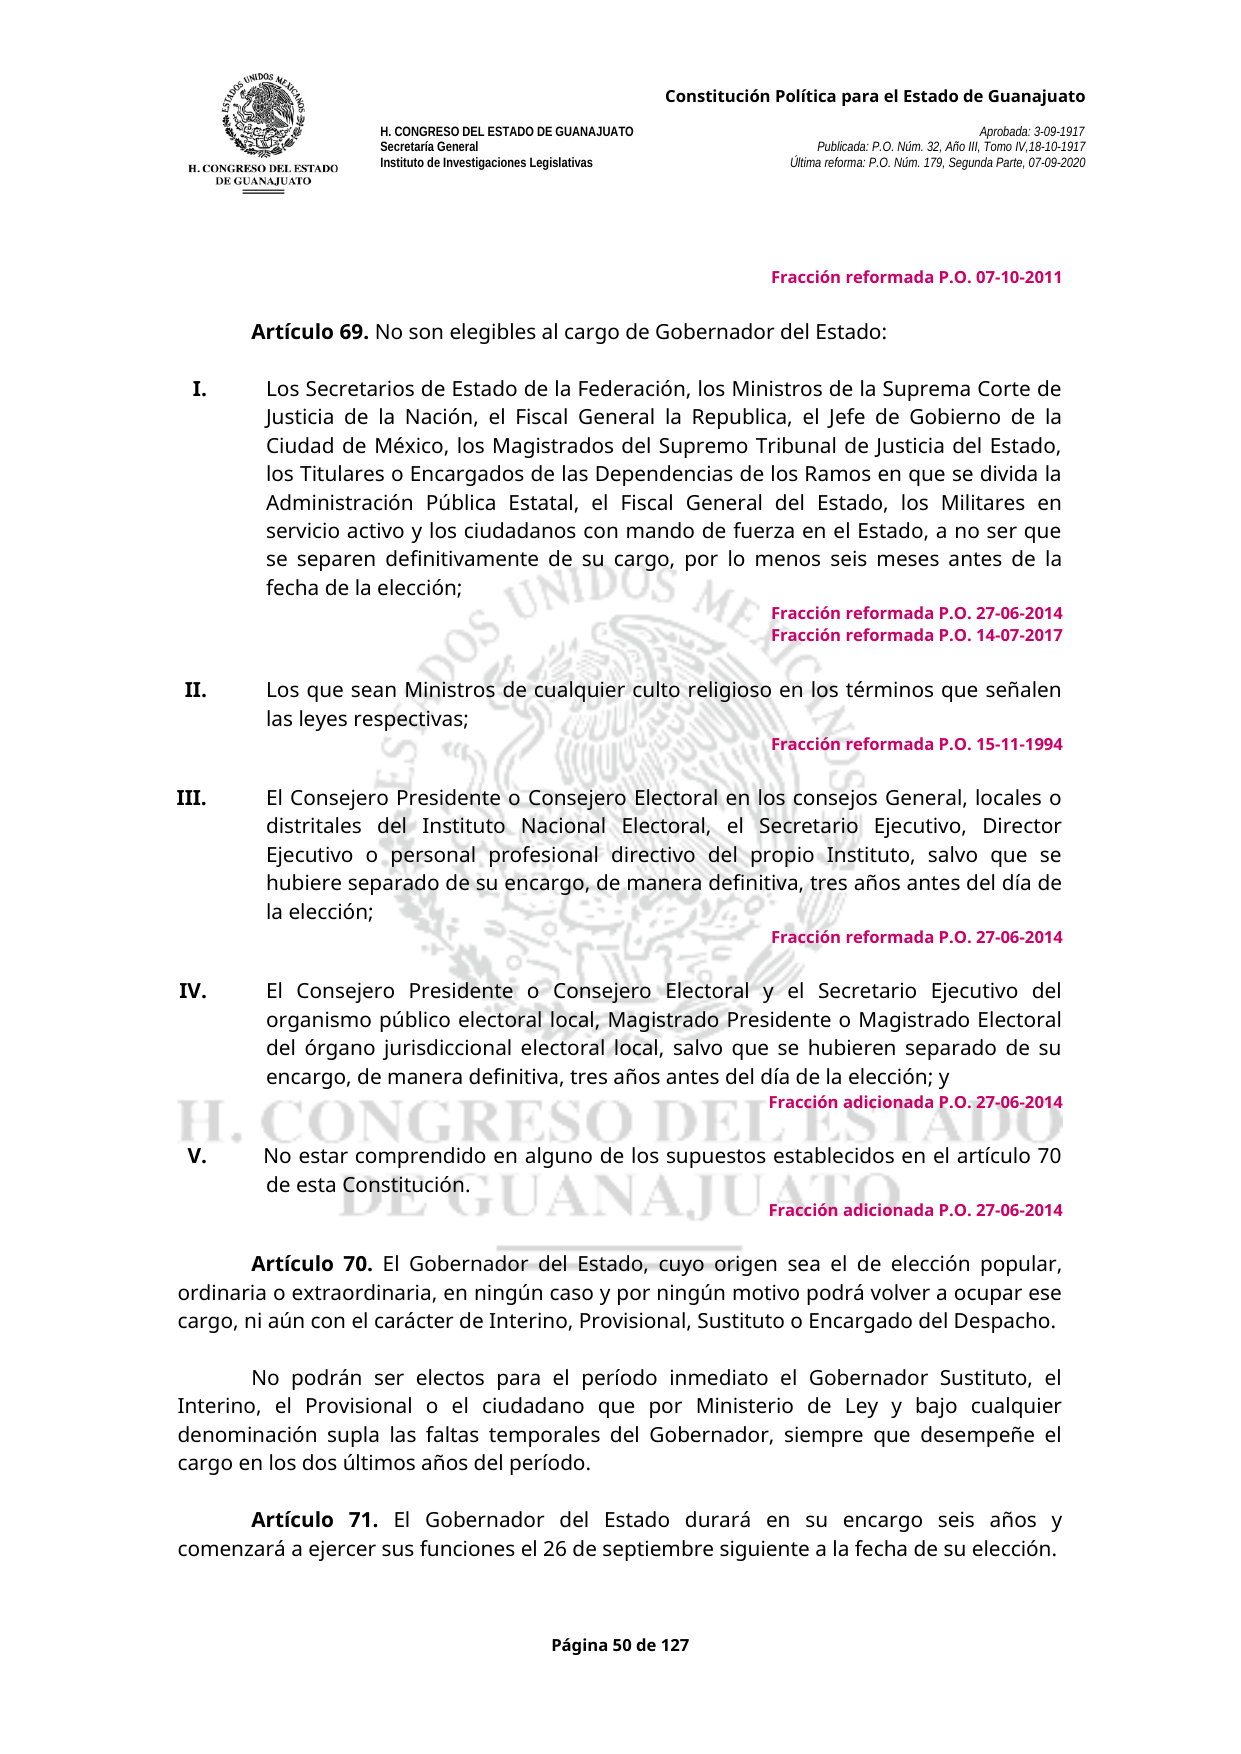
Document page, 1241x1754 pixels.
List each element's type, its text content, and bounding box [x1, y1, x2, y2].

text Fracción reformada P.O. 27-06-2014 [207, 925, 1063, 948]
list El Consejero Presidente o Consejero Electoral y el Secretario Ejecutivo del organismo público electoral local, Magistrado Presidente o Magistrado Electoral del órgano jurisdiccional electoral local, salvo que se hubieren separado de su encargo, de manera definitiva, tres años antes del día de la elección; y [207, 977, 1063, 1090]
text Fracción adicionada P.O. 27-06-2014 [207, 1090, 1063, 1113]
text No podrán ser electos para el período inmediato el Gobernador Sustituto, el Interino, el Provisional o el ciudadano que por Ministerio de Ley y bajo cualquier denominación supla las faltas temporales del Gobernador, siempre que desempeñe el cargo en los dos últimos años del período. [177, 1363, 1063, 1477]
text Fracción reformada P.O. 15-11-1994 [207, 732, 1063, 755]
list Los que sean Ministros de cualquier culto religioso en los términos que señalen las leyes respectivas; [207, 675, 1063, 732]
text Artículo 69. No son elegibles al cargo de Gobernador del Estado: [177, 317, 1063, 345]
list Fracción reformada P.O. 07-10-2011 [252, 266, 1063, 288]
text Artículo 70. El Gobernador del Estado, cuyo origen sea el de elección popular, ordinaria o extraordinaria, en ningún caso y por ningún motivo podrá volver a ocupar ese cargo, ni aún con el carácter de Interino, Provisional, Sustituto o Encargado del Despacho. [177, 1249, 1063, 1335]
list No estar comprendido en alguno de los supuestos establecidos en el artículo 70 de esta Constitución. [207, 1141, 1063, 1198]
picture [188, 73, 338, 200]
text Artículo 71. El Gobernador del Estado durará en su encargo seis años y comenzará a ejercer sus funciones el 26 de septiembre siguiente a la fecha de su elección. [177, 1505, 1063, 1562]
text Fracción reformada P.O. 27-06-2014 [207, 601, 1063, 624]
list Los Secretarios de Estado de la Federación, los Ministros de la Suprema Corte de Justicia de la Nación, el Fiscal General la Republica, el Jefe de Gobierno de la Ciudad de México, los Magistrados del Supremo Tribunal de Justicia del Estado, los Titulares o Encargados de las Dependencias de los Ramos en que se divida la Administración Pública Estatal, el Fiscal General del Estado, los Militares en servicio activo y los ciudadanos con mando de fuerza en el Estado, a no ser que se separen definitivamente de su cargo, por lo menos seis meses antes de la fecha de la elección; [207, 374, 1063, 601]
list El Consejero Presidente o Consejero Electoral en los consejos General, locales o distritales del Instituto Nacional Electoral, el Secretario Ejecutivo, Director Ejecutivo o personal profesional directivo del propio Instituto, salvo que se hubiere separado de su encargo, de manera definitiva, tres años antes del día de la elección; [207, 783, 1063, 925]
text Fracción reformada P.O. 14-07-2017 [207, 624, 1063, 647]
text Fracción adicionada P.O. 27-06-2014 [252, 1198, 1063, 1221]
